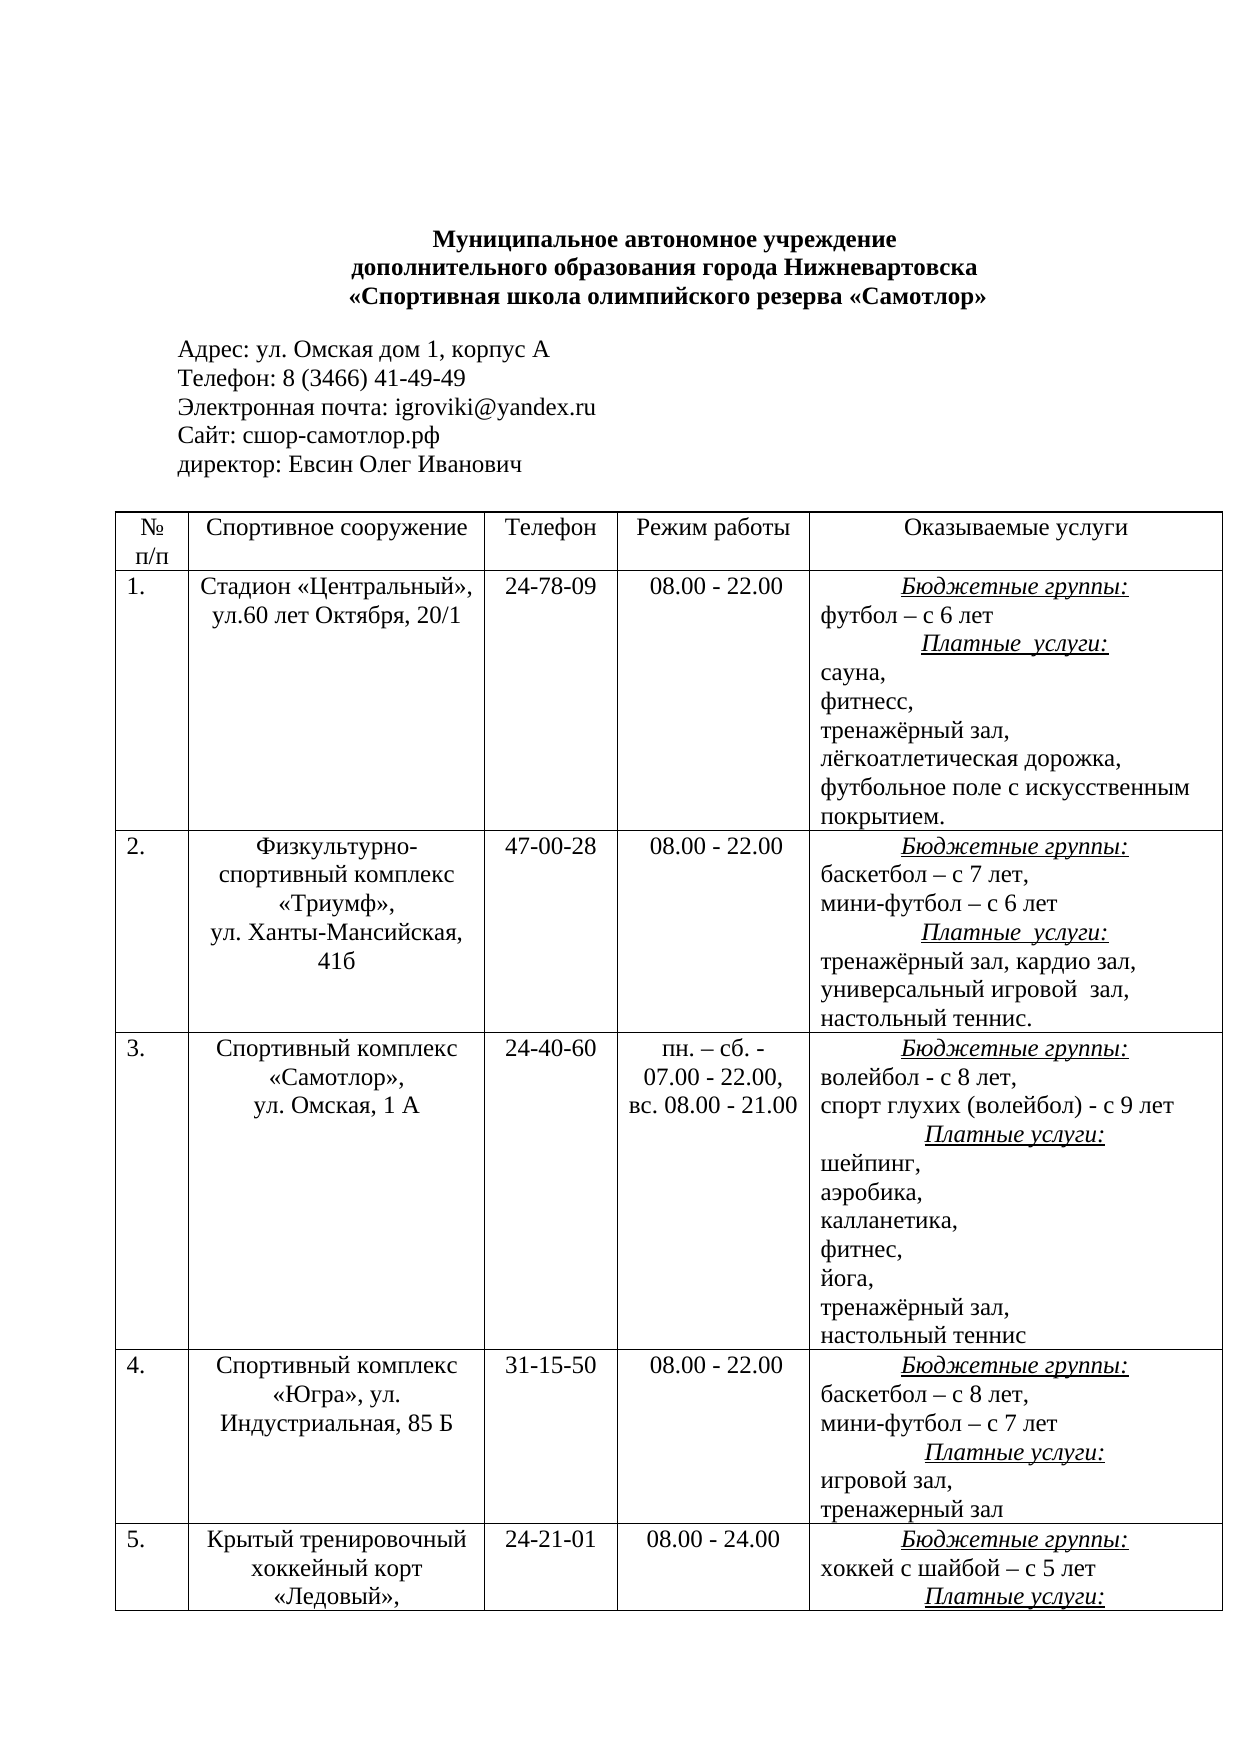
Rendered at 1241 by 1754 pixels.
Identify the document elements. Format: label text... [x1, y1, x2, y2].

text Телефон: 8 (3466) 41-49-49 [177, 363, 1152, 392]
table_cell Стадион «Центральный», ул.60 лет Октября, 20/1 [189, 571, 484, 830]
text Электронная почта: igroviki@yandex.ru [177, 392, 1152, 420]
table_header № п/п [116, 513, 188, 570]
table_cell Бюджетные группы: баскетбол – с 7 лет, мини-футбол – с 6 лет Платные услуги: тренажёрный зал, кардио зал, универсальный игровой зал, настольный теннис. [810, 831, 1222, 1032]
table_cell 08.00 - 24.00 [618, 1524, 809, 1610]
text Муниципальное автономное учреждение [177, 224, 1152, 252]
table_header Режим работы [618, 513, 809, 570]
table_cell Бюджетные группы: баскетбол – с 8 лет, мини-футбол – с 7 лет Платные услуги: игровой зал, тренажерный зал [810, 1350, 1222, 1523]
table_cell 2. [116, 831, 188, 1032]
table_cell 08.00 - 22.00 [618, 1350, 809, 1523]
table_header Спортивное сооружение [189, 513, 484, 570]
text директор: Евсин Олег Иванович [177, 449, 1152, 478]
table_cell 5. [116, 1524, 188, 1610]
table_header Телефон [485, 513, 617, 570]
table_cell 24-78-09 [485, 571, 617, 830]
table_cell пн. – сб. - 07.00 - 22.00, вс. 08.00 - 21.00 [618, 1033, 809, 1349]
text Адрес: ул. Омская дом 1, корпус А [177, 334, 1152, 363]
table_cell 31-15-50 [485, 1350, 617, 1523]
table_cell Бюджетные группы: волейбол - с 8 лет, спорт глухих (волейбол) - с 9 лет Платные услуги: шейпинг, аэробика, калланетика, фитнес, йога, тренажёрный зал, настольный теннис [810, 1033, 1222, 1349]
table_cell 08.00 - 22.00 [618, 831, 809, 1032]
table_header Оказываемые услуги [810, 513, 1222, 570]
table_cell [810, 1524, 1222, 1610]
table_cell Спортивный комплекс «Самотлор», ул. Омская, 1 А [189, 1033, 484, 1349]
table_cell 08.00 - 22.00 [618, 571, 809, 830]
text Сайт: сшор-самотлор.рф [177, 420, 1152, 449]
table_cell 47-00-28 [485, 831, 617, 1032]
table_cell 3. [116, 1033, 188, 1349]
text «Спортивная школа олимпийского резерва «Самотлор» [177, 281, 1152, 310]
table_cell 1. [116, 571, 188, 830]
text дополнительного образования города Нижневартовска [177, 252, 1152, 281]
table_cell 4. [116, 1350, 188, 1523]
table_cell Бюджетные группы: футбол – с 6 лет Платные услуги: сауна, фитнесс, тренажёрный зал, лёгкоатлетическая дорожка, футбольное поле с искусственным покрытием. [810, 571, 1222, 830]
table_cell 24-21-01 [485, 1524, 617, 1610]
table_cell Спортивный комплекс «Югра», ул. Индустриальная, 85 Б [189, 1350, 484, 1523]
table_cell 24-40-60 [485, 1033, 617, 1349]
table_cell Физкультурно-спортивный комплекс «Триумф», ул. Ханты-Мансийская, 41б [189, 831, 484, 1032]
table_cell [189, 1524, 484, 1610]
